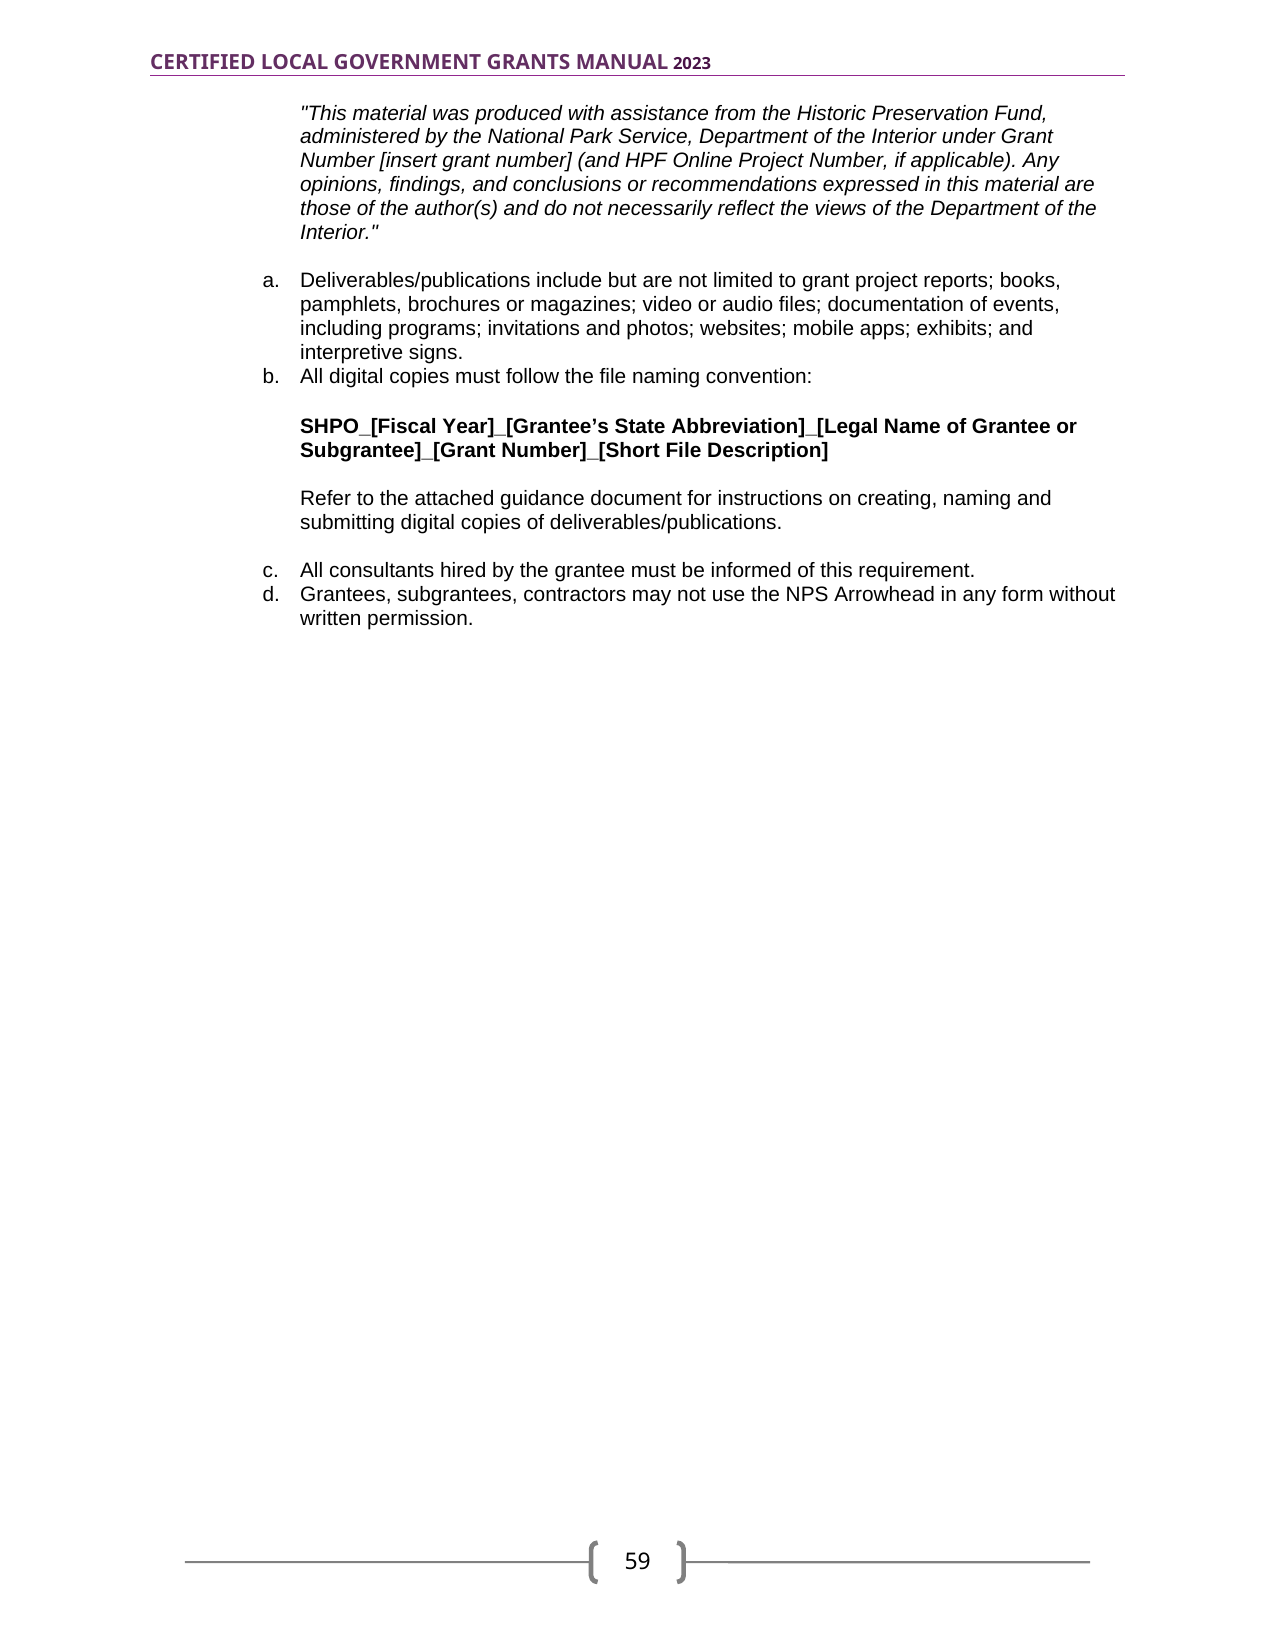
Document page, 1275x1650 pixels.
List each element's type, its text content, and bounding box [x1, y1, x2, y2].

text Refer to the attached guidance document for instructions on creating, naming and submitting digital copies of deliverables/publications. [300, 486, 1125, 533]
list "This material was produced with assistance from the Historic Preservation Fund, administered by the National Park Service, Department of the Interior under Grant Number [insert grant number] (and HPF Online Project Number, if applicable). Any opinions, findings, and conclusions or recommendations expressed in this material are those of the author(s) and do not necessarily reflect the views of the Department of the Interior." [300, 100, 1125, 244]
list Deliverables/publications include but are not limited to grant project reports; books, pamphlets, brochures or magazines; video or audio files; documentation of events, including programs; invitations and photos; websites; mobile apps; exhibits; and interpretive signs. [262, 268, 1125, 364]
list All digital copies must follow the file naming convention: [262, 364, 1125, 388]
list Grantees, subgrantees, contractors may not use the NPS Arrowhead in any form without written permission. [262, 581, 1125, 629]
text SHPO_[Fiscal Year]_[Grantee’s State Abbreviation]_[Legal Name of Grantee or [262, 414, 1125, 438]
list All consultants hired by the grantee must be informed of this requirement. [262, 557, 1125, 581]
list Subgrantee]_[Grant Number]_[Short File Description] [300, 438, 1125, 462]
